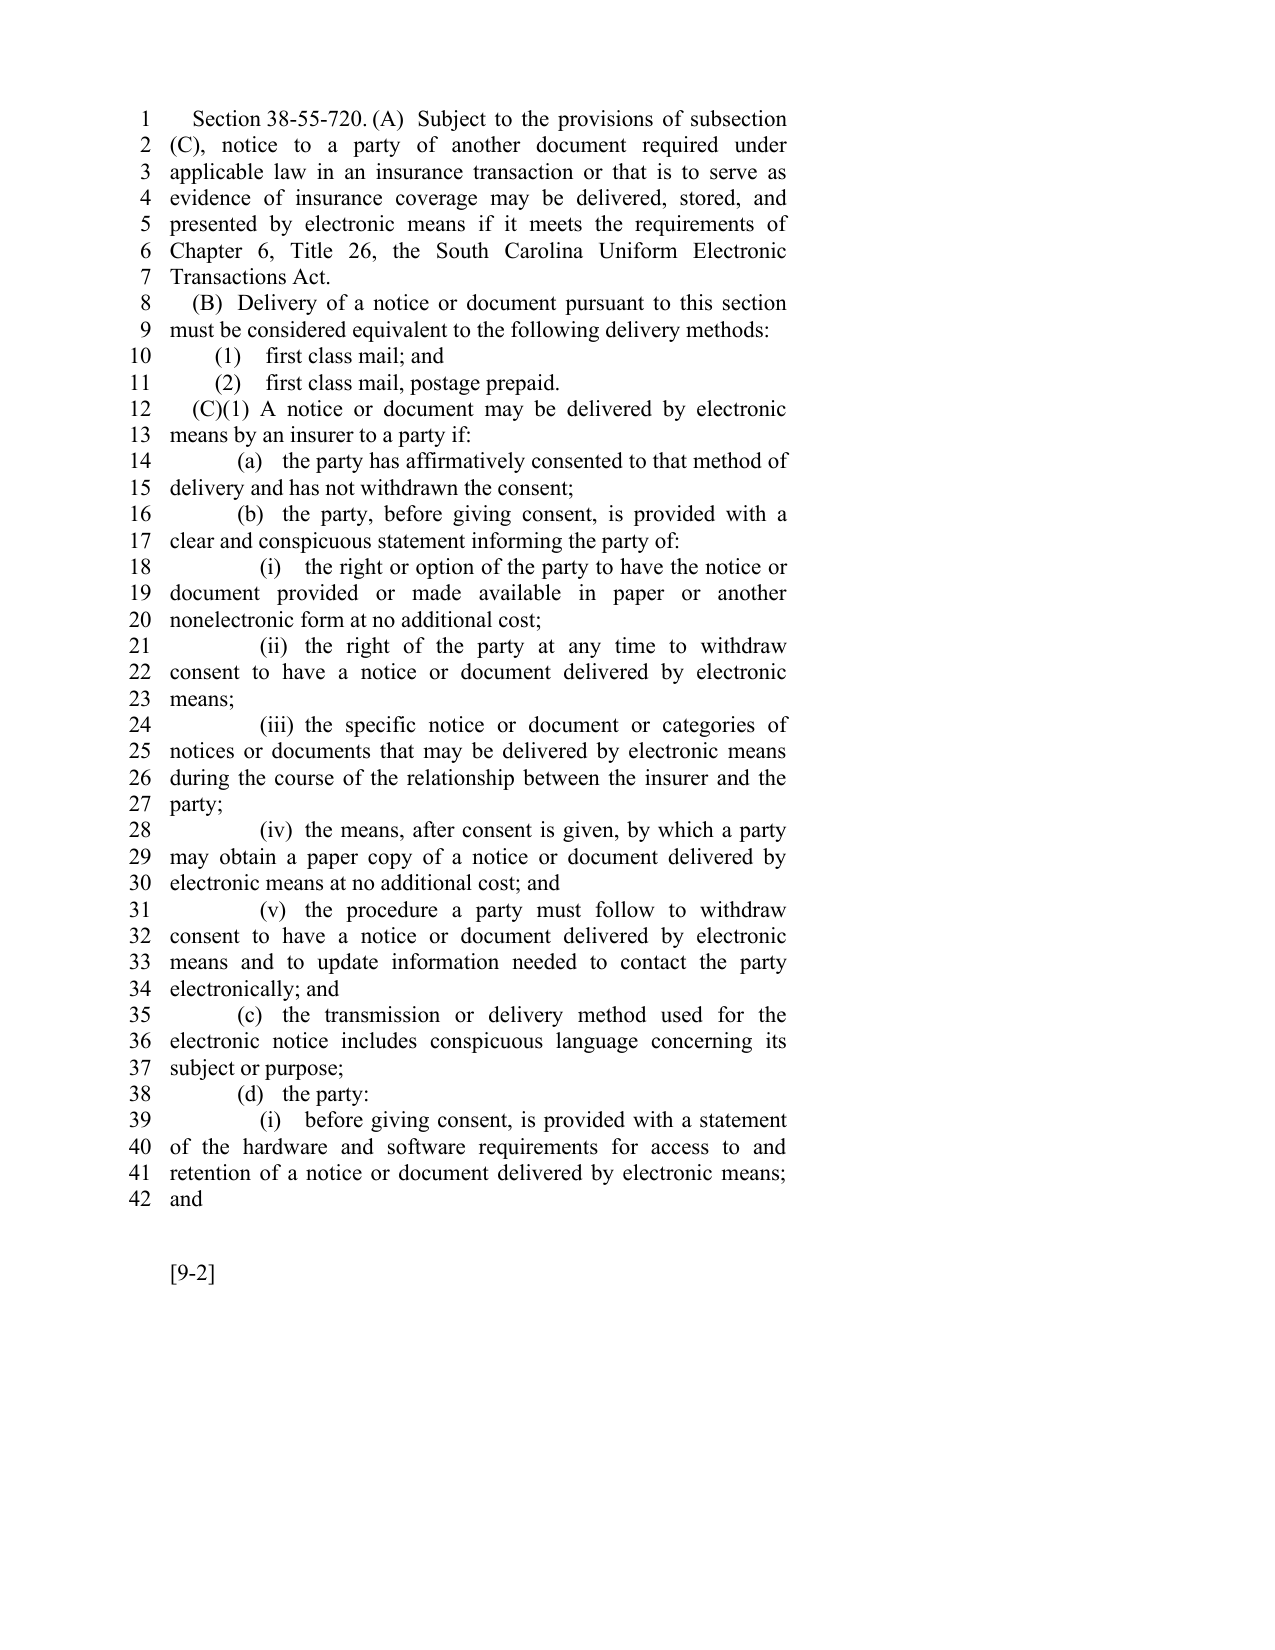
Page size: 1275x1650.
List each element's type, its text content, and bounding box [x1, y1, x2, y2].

text (i) before giving consent, is provided with a statement of the hardware and software requirements for access to and retention of a notice or document delivered by electronic means; and [169, 1106, 787, 1212]
text (1) first class mail; and [169, 342, 787, 368]
text (ii) the right of the party at any time to withdraw consent to have a notice or document delivered by electronic means; [169, 632, 787, 711]
text (2) first class mail, postage prepaid. [169, 368, 787, 395]
text Section 38-55-720. (A) Subject to the provisions of subsection (C), notice to a party of another document required under applicable law in an insurance transaction or that is to serve as evidence of insurance coverage may be delivered, stored, and presented by electronic means if it meets the requirements of Chapter 6, Title 26, the South Carolina Uniform Electronic Transactions Act. [169, 105, 787, 289]
text (a) the party has affirmatively consented to that method of delivery and has not withdrawn the consent; [169, 448, 787, 500]
text (d) the party: [169, 1080, 787, 1106]
text (iv) the means, after consent is given, by which a party may obtain a paper copy of a notice or document delivered by electronic means at no additional cost; and [169, 817, 787, 896]
text (B) Delivery of a notice or document pursuant to this section must be considered equivalent to the following delivery methods: [169, 289, 787, 342]
text (b) the party, before giving consent, is provided with a clear and conspicuous statement informing the party of: [169, 500, 787, 553]
text (i) the right or option of the party to have the notice or document provided or made available in paper or another nonelectronic form at no additional cost; [169, 553, 787, 632]
text (C)(1) A notice or document may be delivered by electronic means by an insurer to a party if: [169, 395, 787, 448]
text (iii) the specific notice or document or categories of notices or documents that may be delivered by electronic means during the course of the relationship between the insurer and the party; [169, 711, 787, 817]
text (v) the procedure a party must follow to withdraw consent to have a notice or document delivered by electronic means and to update information needed to contact the party electronically; and [169, 896, 787, 1001]
text (c) the transmission or delivery method used for the electronic notice includes conspicuous language concerning its subject or purpose; [169, 1001, 787, 1080]
